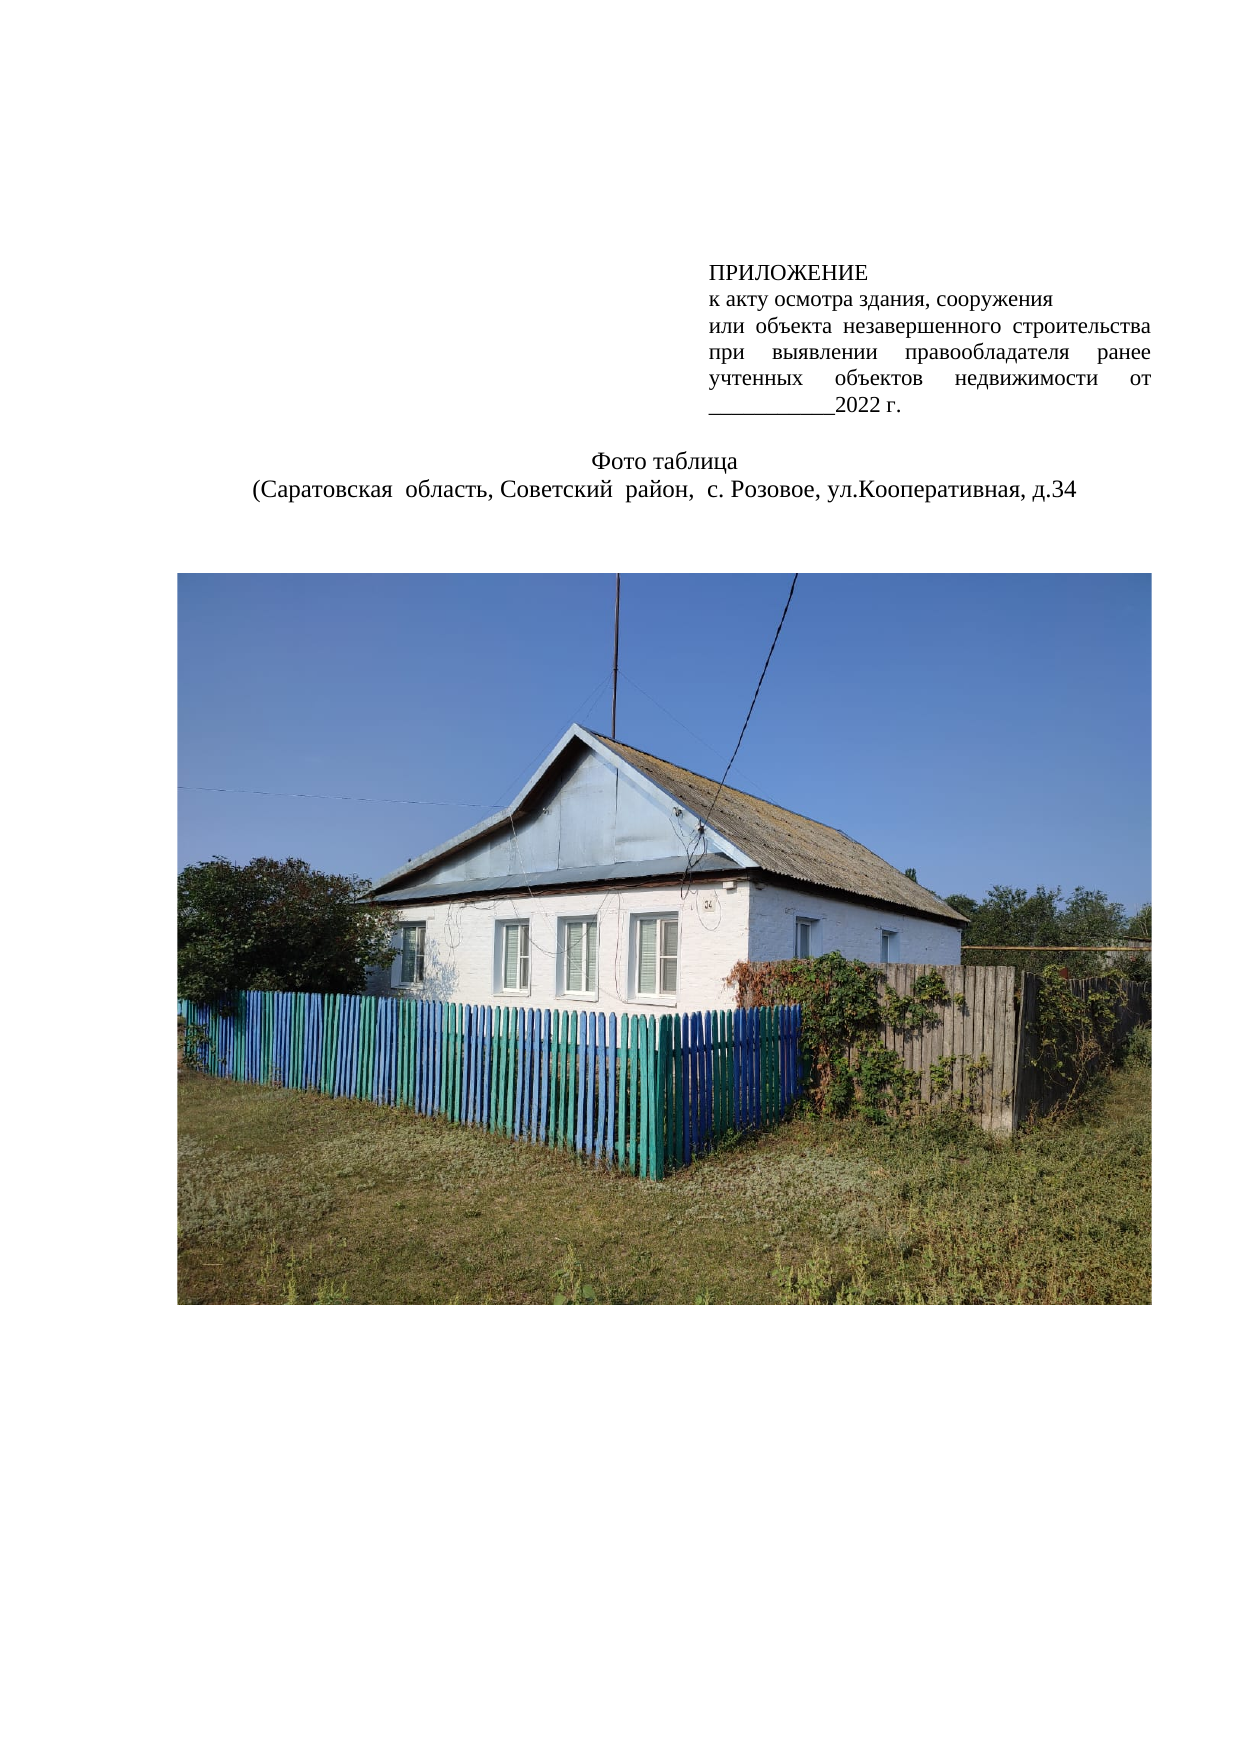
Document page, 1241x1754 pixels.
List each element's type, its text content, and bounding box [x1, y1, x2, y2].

picture [177, 573, 1152, 1305]
text или объекта незавершенного строительства при выявлении правообладателя ранее учтенных объектов недвижимости от ___________2022 г. [709, 312, 1152, 417]
text (Саратовская область, Советский район, с. Розовое, ул.Кооперативная, д.34 [177, 474, 1152, 503]
text ПРИЛОЖЕНИЕ [709, 259, 1152, 285]
text к акту осмотра здания, сооружения [709, 285, 1152, 312]
text Фото таблица [177, 446, 1152, 474]
